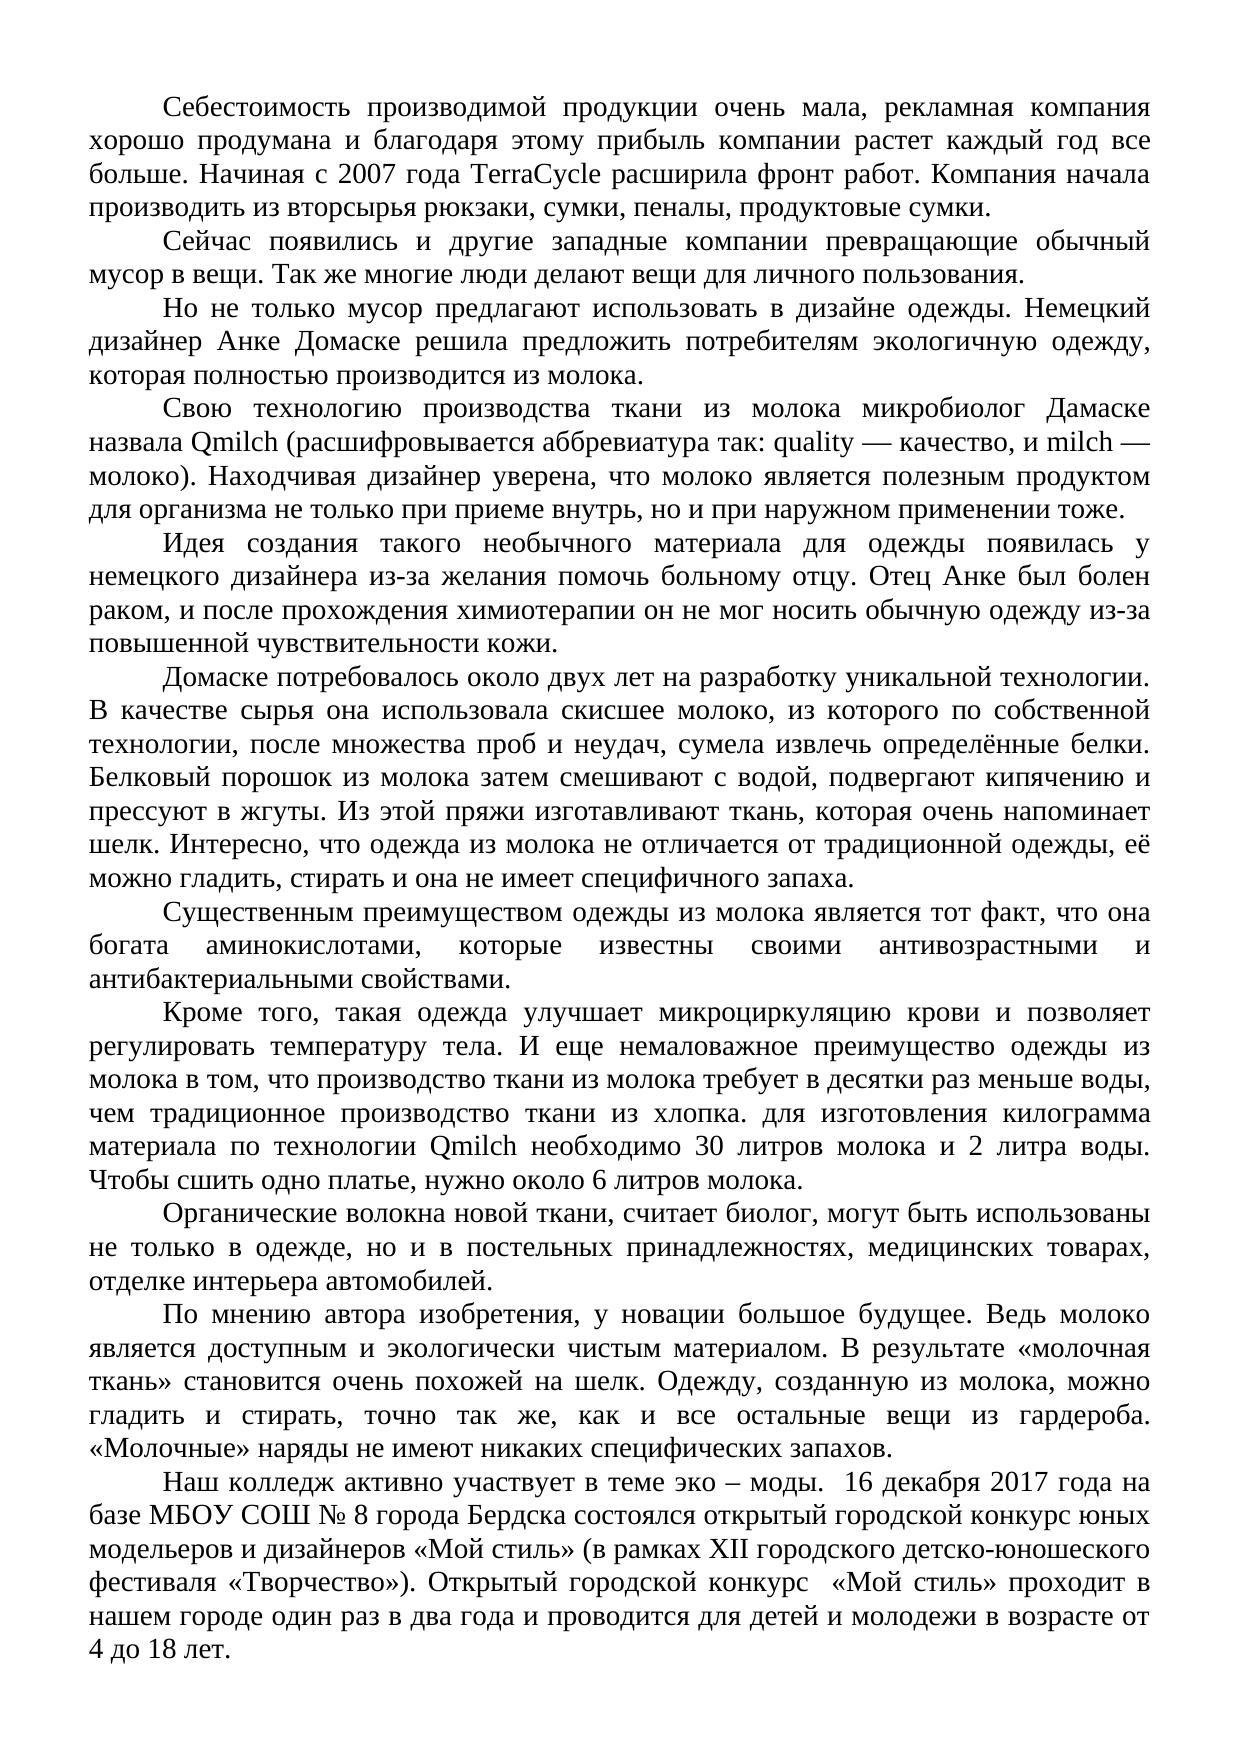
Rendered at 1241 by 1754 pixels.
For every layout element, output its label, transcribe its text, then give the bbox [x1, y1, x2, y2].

text Домаске потребовалось около двух лет на разработку уникальной технологии. В качестве сырья она использовала скисшее молоко, из которого по собственной технологии, после множества проб и неудач, сумела извлечь определённые белки. Белковый порошок из молока затем смешивают с водой, подвергают кипячению и прессуют в жгуты. Из этой пряжи изготавливают ткань, которая очень напоминает шелк. Интересно, что одежда из молока не отличается от традиционной одежды, её можно гладить, стирать и она не имеет специфичного запаха. [89, 659, 1152, 894]
text Сейчас появились и другие западные компании превращающие обычный мусор в вещи. Так же многие люди делают вещи для личного пользования. [89, 223, 1152, 290]
text Но не только мусор предлагают использовать в дизайне одежды. Немецкий дизайнер Анке Домаске решила предложить потребителям экологичную одежду, которая полностью производится из молока. [89, 290, 1152, 391]
text Кроме того, такая одежда улучшает микроциркуляцию крови и позволяет регулировать температуру тела. И еще немаловажное преимущество одежды из молока в том, что производство ткани из молока требует в десятки раз меньше воды, чем традиционное производство ткани из хлопка. для изготовления килограмма материала по технологии Qmilch необходимо 30 литров молока и 2 литра воды. Чтобы сшить одно платье, нужно около 6 литров молока. [89, 994, 1152, 1196]
text По мнению автора изобретения, у новации большое будущее. Ведь молоко является доступным и экологически чистым материалом. В результате «молочная ткань» становится очень похожей на шелк. Одежду, созданную из молока, можно гладить и стирать, точно так же, как и все остальные вещи из гардероба. «Молочные» наряды не имеют никаких специфических запахов. [89, 1296, 1152, 1464]
text Себестоимость производимой продукции очень мала, рекламная компания хорошо продумана и благодаря этому прибыль компании растет каждый год все больше. Начиная с 2007 года TerraCycle расширила фронт работ. Компания начала производить из вторсырья рюкзаки, сумки, пеналы, продуктовые сумки. [89, 89, 1152, 223]
text Органические волокна новой ткани, считает биолог, могут быть использованы не только в одежде, но и в постельных принадлежностях, медицинских товарах, отделке интерьера автомобилей. [89, 1196, 1152, 1296]
text Существенным преимуществом одежды из молока является тот факт, что она богата аминокислотами, которые известны своими антивозрастными и антибактериальными свойствами. [89, 894, 1152, 994]
text Свою технологию производства ткани из молока микробиолог Дамаске назвала Qmilch (расшифровывается аббревиатура так: quality — качество, и milch — молоко). Находчивая дизайнер уверена, что молоко является полезным продуктом для организма не только при приеме внутрь, но и при наружном применении тоже. [89, 391, 1152, 525]
text Идея создания такого необычного материала для одежды появилась у немецкого дизайнера из-за желания помочь больному отцу. Отец Анке был болен раком, и после прохождения химиотерапии он не мог носить обычную одежду из-за повышенной чувствительности кожи. [89, 525, 1152, 659]
text Наш колледж активно участвует в теме эко – моды. 16 декабря 2017 года на базе МБОУ СОШ № 8 города Бердска состоялся открытый городской конкурс юных модельеров и дизайнеров «Мой стиль» (в рамках XII городского детско-юношеского фестиваля «Творчество»). Открытый городской конкурс «Мой стиль» проходит в нашем городе один раз в два года и проводится для детей и молодежи в возрасте от 4 до 18 лет. [89, 1464, 1152, 1665]
